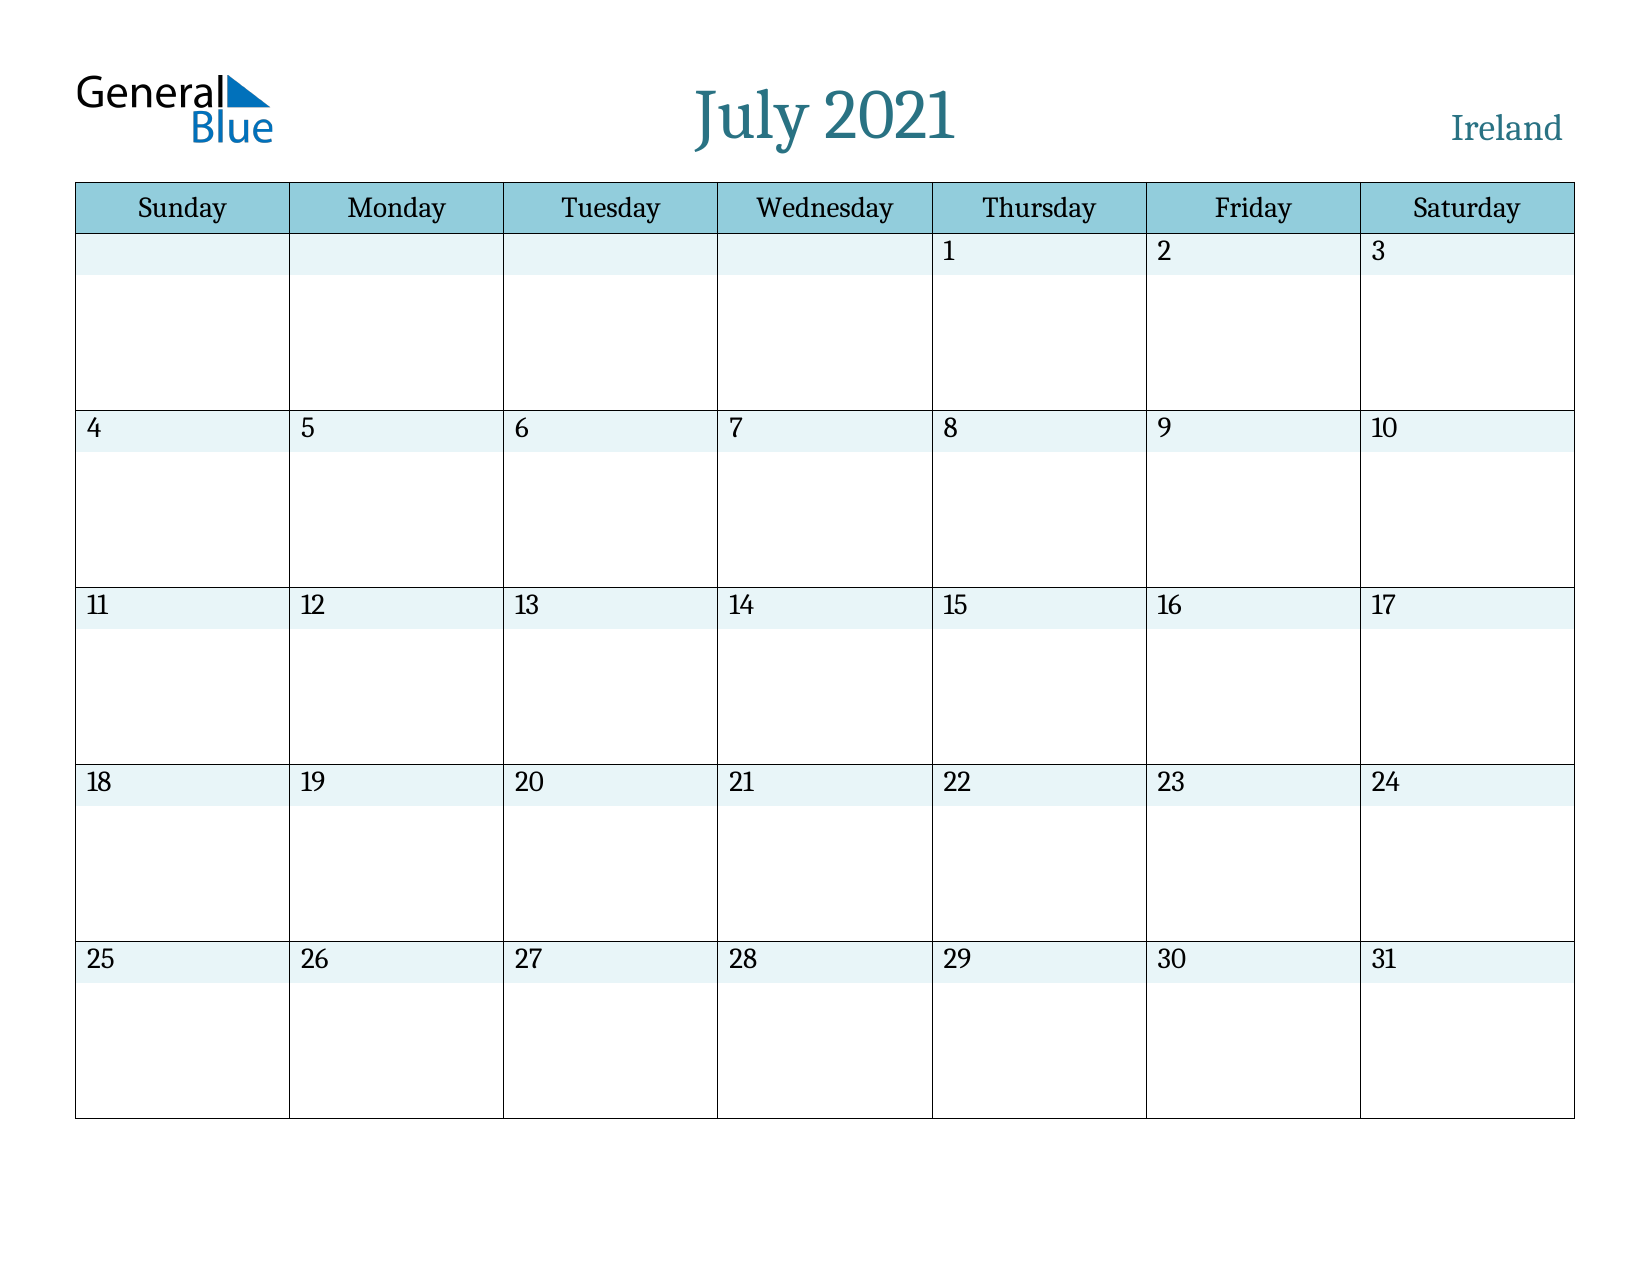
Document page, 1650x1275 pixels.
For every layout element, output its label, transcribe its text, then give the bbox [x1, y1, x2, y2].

table_cell [1361, 275, 1574, 410]
table_cell [718, 806, 932, 941]
table_cell [76, 629, 289, 764]
table_cell [76, 452, 289, 587]
table_cell [290, 983, 503, 1118]
table_cell Monday [290, 183, 503, 233]
table_cell 19 [290, 765, 503, 806]
table_cell [504, 629, 717, 764]
table_cell [504, 806, 717, 941]
table_cell [1147, 629, 1360, 764]
table_cell 15 [933, 588, 1146, 629]
table_cell 29 [933, 942, 1146, 983]
table_cell Tuesday [504, 183, 717, 233]
table_cell 7 [718, 411, 932, 452]
table_cell 28 [718, 942, 932, 983]
table_cell [1361, 983, 1574, 1118]
table_cell [1147, 452, 1360, 587]
table_cell [1361, 629, 1574, 764]
table_cell [718, 452, 932, 587]
table_header Ireland [1146, 75, 1574, 182]
table_cell 1 [933, 234, 1146, 275]
table_cell Saturday [1361, 183, 1574, 233]
picture [77, 75, 273, 143]
table_cell 31 [1361, 942, 1574, 983]
table_cell 3 [1361, 234, 1574, 275]
table_cell 4 [76, 411, 289, 452]
table_cell 21 [718, 765, 932, 806]
table_cell 9 [1147, 411, 1360, 452]
table_cell 18 [76, 765, 289, 806]
table_cell [718, 275, 932, 410]
table_cell [504, 234, 717, 275]
table_cell [1147, 983, 1360, 1118]
table_cell 30 [1147, 942, 1360, 983]
table_cell 23 [1147, 765, 1360, 806]
table_cell [1361, 452, 1574, 587]
table_cell 8 [933, 411, 1146, 452]
table_cell [1147, 275, 1360, 410]
table_cell [76, 806, 289, 941]
table_cell [504, 452, 717, 587]
table_cell Wednesday [718, 183, 932, 233]
table_cell [1361, 806, 1574, 941]
table_cell 12 [290, 588, 503, 629]
table_cell Thursday [933, 183, 1146, 233]
table_header July 2021 [504, 75, 1146, 182]
table_cell 27 [504, 942, 717, 983]
table_cell 5 [290, 411, 503, 452]
table_cell 14 [718, 588, 932, 629]
table_cell 22 [933, 765, 1146, 806]
table_cell 13 [504, 588, 717, 629]
table_cell 20 [504, 765, 717, 806]
table_cell Sunday [76, 183, 289, 233]
table_cell Friday [1147, 183, 1360, 233]
table_header [76, 75, 503, 182]
table_cell 26 [290, 942, 503, 983]
table_cell [933, 452, 1146, 587]
table_cell [1147, 806, 1360, 941]
table_cell 2 [1147, 234, 1360, 275]
table_cell 24 [1361, 765, 1574, 806]
table_cell 16 [1147, 588, 1360, 629]
table_cell [290, 629, 503, 764]
table_cell [933, 983, 1146, 1118]
table_cell [290, 452, 503, 587]
table_cell 10 [1361, 411, 1574, 452]
table_cell [76, 275, 289, 410]
table_cell [718, 983, 932, 1118]
table_cell [933, 806, 1146, 941]
table_cell [933, 629, 1146, 764]
table_cell [504, 983, 717, 1118]
table_cell 25 [76, 942, 289, 983]
table_cell [76, 234, 289, 275]
table_cell [290, 234, 503, 275]
table_cell 17 [1361, 588, 1574, 629]
table_cell [290, 275, 503, 410]
table_cell [718, 234, 932, 275]
table_cell [718, 629, 932, 764]
table_cell [76, 983, 289, 1118]
table_cell 11 [76, 588, 289, 629]
table_cell [933, 275, 1146, 410]
table_cell [290, 806, 503, 941]
table_cell 6 [504, 411, 717, 452]
table_cell [504, 275, 717, 410]
